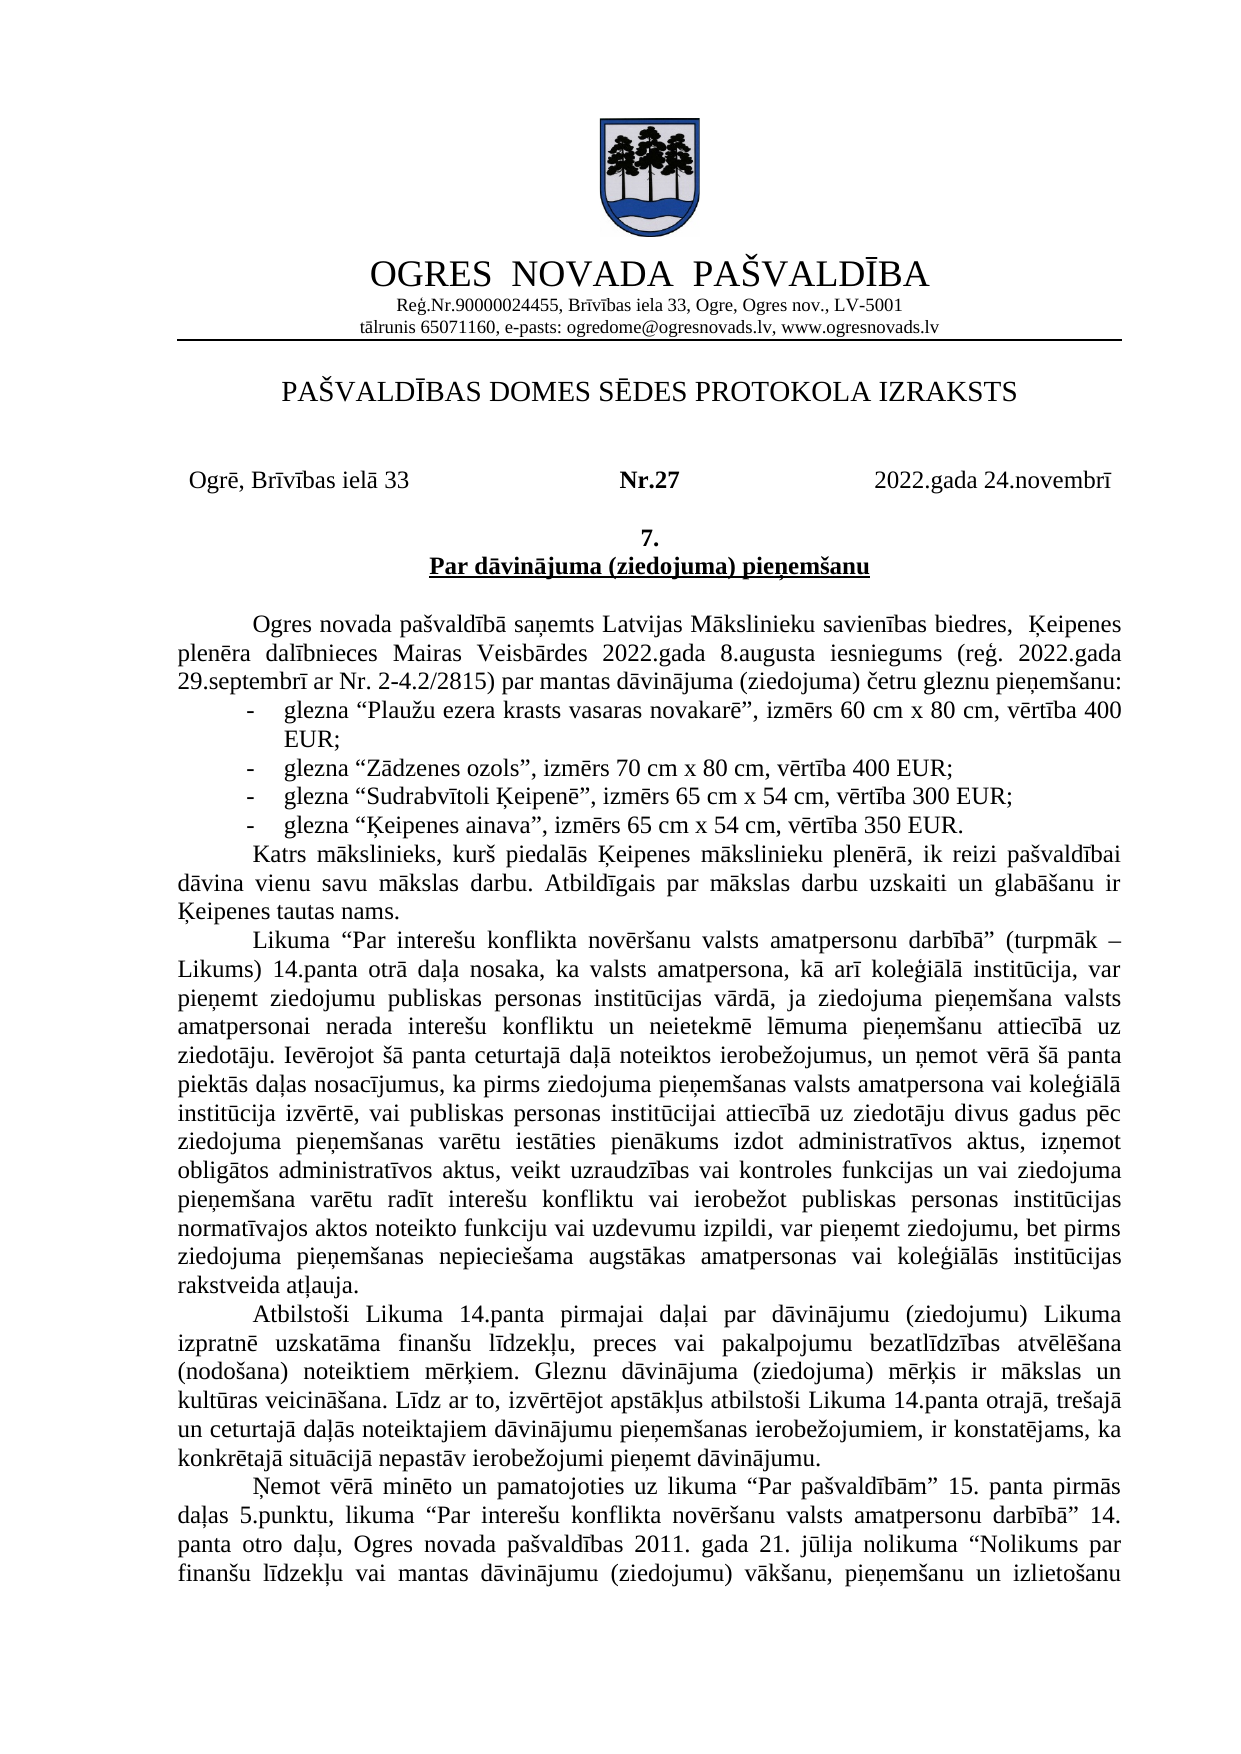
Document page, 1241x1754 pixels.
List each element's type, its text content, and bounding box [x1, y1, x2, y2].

table_header Nr.27 [492, 465, 807, 494]
table_header 2022.gada 24.novembrī [807, 465, 1122, 494]
text tālrunis 65071160, e-pasts: ogredome@ogresnovads.lv, www.ogresnovads.lv [177, 316, 1122, 339]
text Ogres novada pašvaldībā saņemts Latvijas Mākslinieku savienības biedres, Ķeipenes plenēra dalībnieces Mairas Veisbārdes 2022.gada 8.augusta iesniegums (reģ. 2022.gada 29.septembrī ar Nr. 2-4.2/2815) par mantas dāvinājuma (ziedojuma) četru gleznu pieņemšanu: [177, 609, 1122, 695]
table_header Ogrē, Brīvības ielā 33 [177, 465, 492, 494]
text Reģ.Nr.90000024455, Brīvības iela 33, Ogre, Ogres nov., LV-5001 [177, 294, 1122, 316]
list glezna “Zādzenes ozols”, izmērs 70 cm x 80 cm, vērtība 400 EUR; [246, 753, 1122, 781]
text OGRES NOVADA PAŠVALDĪBA [177, 251, 1122, 294]
text Likuma “Par interešu konflikta novēršanu valsts amatpersonu darbībā” (turpmāk – Likums) 14.panta otrā daļa nosaka, ka valsts amatpersona, kā arī koleģiālā institūcija, var pieņemt ziedojumu publiskas personas institūcijas vārdā, ja ziedojuma pieņemšana valsts amatpersonai nerada interešu konfliktu un neietekmē lēmuma pieņemšanu attiecībā uz ziedotāju. Ievērojot šā panta ceturtajā daļā noteiktos ierobežojumus, un ņemot vērā šā panta piektās daļas nosacījumus, ka pirms ziedojuma pieņemšanas valsts amatpersona vai koleģiālā institūcija izvērtē, vai publiskas personas institūcijai attiecībā uz ziedotāju divus gadus pēc ziedojuma pieņemšanas varētu iestāties pienākums izdot administratīvos aktus, izņemot obligātos administratīvos aktus, veikt uzraudzības vai kontroles funkcijas un vai ziedojuma pieņemšana varētu radīt interešu konfliktu vai ierobežot publiskas personas institūcijas normatīvajos aktos noteikto funkciju vai uzdevumu izpildi, var pieņemt ziedojumu, bet pirms ziedojuma pieņemšanas nepieciešama augstākas amatpersonas vai koleģiālās institūcijas rakstveida atļauja. [177, 925, 1122, 1299]
subtitle Par dāvinājuma (ziedojuma) pieņemšanu [177, 551, 1122, 580]
picture [599, 118, 700, 237]
list glezna “Sudrabvītoli Ķeipenē”, izmērs 65 cm x 54 cm, vērtība 300 EUR; [246, 781, 1122, 810]
list glezna “Ķeipenes ainava”, izmērs 65 cm x 54 cm, vērtība 350 EUR. [246, 810, 1122, 839]
text Atbilstoši Likuma 14.panta pirmajai daļai par dāvinājumu (ziedojumu) Likuma izpratnē uzskatāma finanšu līdzekļu, preces vai pakalpojumu bezatlīdzības atvēlēšana (nodošana) noteiktiem mērķiem. Gleznu dāvinājuma (ziedojuma) mērķis ir mākslas un kultūras veicināšana. Līdz ar to, izvērtējot apstākļus atbilstoši Likuma 14.panta otrajā, trešajā un ceturtajā daļās noteiktajiem dāvinājumu pieņemšanas ierobežojumiem, ir konstatējams, ka konkrētajā situācijā nepastāv ierobežojumi pieņemt dāvinājumu. [177, 1299, 1122, 1471]
text PAŠVALDĪBAS DOMES SĒDES PROTOKOLA IZRAKSTS [177, 374, 1122, 408]
text Katrs mākslinieks, kurš piedalās Ķeipenes mākslinieku plenērā, ik reizi pašvaldībai dāvina vienu savu mākslas darbu. Atbildīgais par mākslas darbu uzskaiti un glabāšanu ir Ķeipenes tautas nams. [177, 839, 1122, 925]
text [177, 1471, 1122, 1586]
text 7. [177, 523, 1122, 551]
list glezna “Plaužu ezera krasts vasaras novakarē”, izmērs 60 cm x 80 cm, vērtība 400 EUR; [246, 695, 1122, 753]
